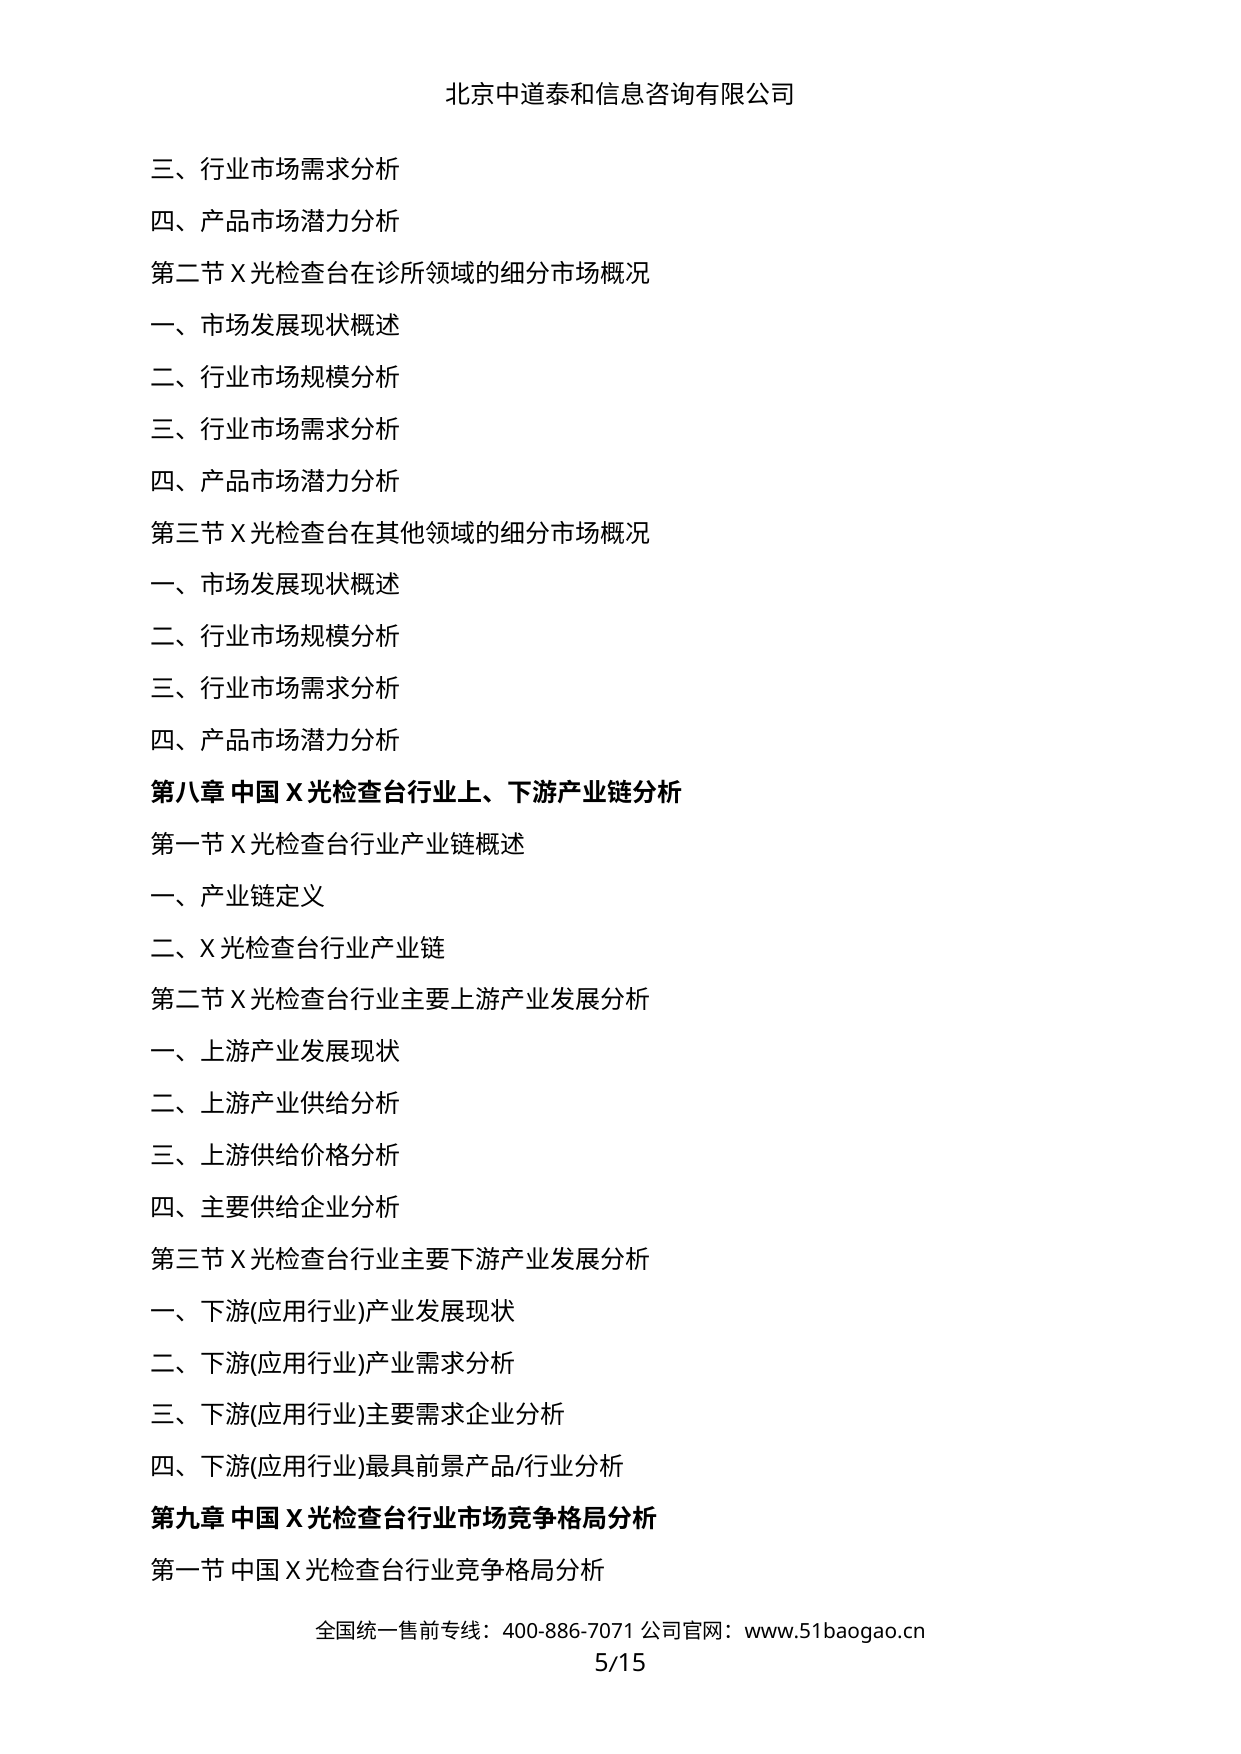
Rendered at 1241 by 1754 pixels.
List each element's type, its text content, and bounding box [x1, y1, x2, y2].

text 三、行业市场需求分析 [150, 150, 1090, 186]
text 三、下游(应用行业)主要需求企业分析 [150, 1395, 1090, 1431]
text 四、产品市场潜力分析 [150, 461, 1090, 497]
text 三、行业市场需求分析 [150, 409, 1090, 446]
text 第二节 X光检查台在诊所领域的细分市场概况 [150, 254, 1090, 290]
text 二、下游(应用行业)产业需求分析 [150, 1343, 1090, 1379]
text 第一节 X光检查台行业产业链概述 [150, 824, 1090, 861]
text 三、上游供给价格分析 [150, 1136, 1090, 1172]
text 第三节 X光检查台在其他领域的细分市场概况 [150, 513, 1090, 549]
text 二、行业市场规模分析 [150, 617, 1090, 653]
text 一、上游产业发展现状 [150, 1032, 1090, 1068]
text 四、主要供给企业分析 [150, 1187, 1090, 1224]
text 四、下游(应用行业)最具前景产品/行业分析 [150, 1447, 1090, 1483]
text 第八章 中国X光检查台行业上、下游产业链分析 [150, 772, 1090, 809]
text 三、行业市场需求分析 [150, 669, 1090, 705]
text 第九章 中国X光检查台行业市场竞争格局分析 [150, 1499, 1090, 1535]
text 一、市场发展现状概述 [150, 565, 1090, 601]
text 一、下游(应用行业)产业发展现状 [150, 1291, 1090, 1327]
text 第二节 X光检查台行业主要上游产业发展分析 [150, 980, 1090, 1016]
text 四、产品市场潜力分析 [150, 721, 1090, 757]
text 一、产业链定义 [150, 876, 1090, 912]
text 第三节 X光检查台行业主要下游产业发展分析 [150, 1239, 1090, 1276]
text 第一节 中国X光检查台行业竞争格局分析 [150, 1551, 1090, 1587]
text 二、行业市场规模分析 [150, 357, 1090, 394]
text 二、上游产业供给分析 [150, 1084, 1090, 1120]
text 一、市场发展现状概述 [150, 306, 1090, 342]
text 二、X光检查台行业产业链 [150, 928, 1090, 964]
text 四、产品市场潜力分析 [150, 202, 1090, 238]
